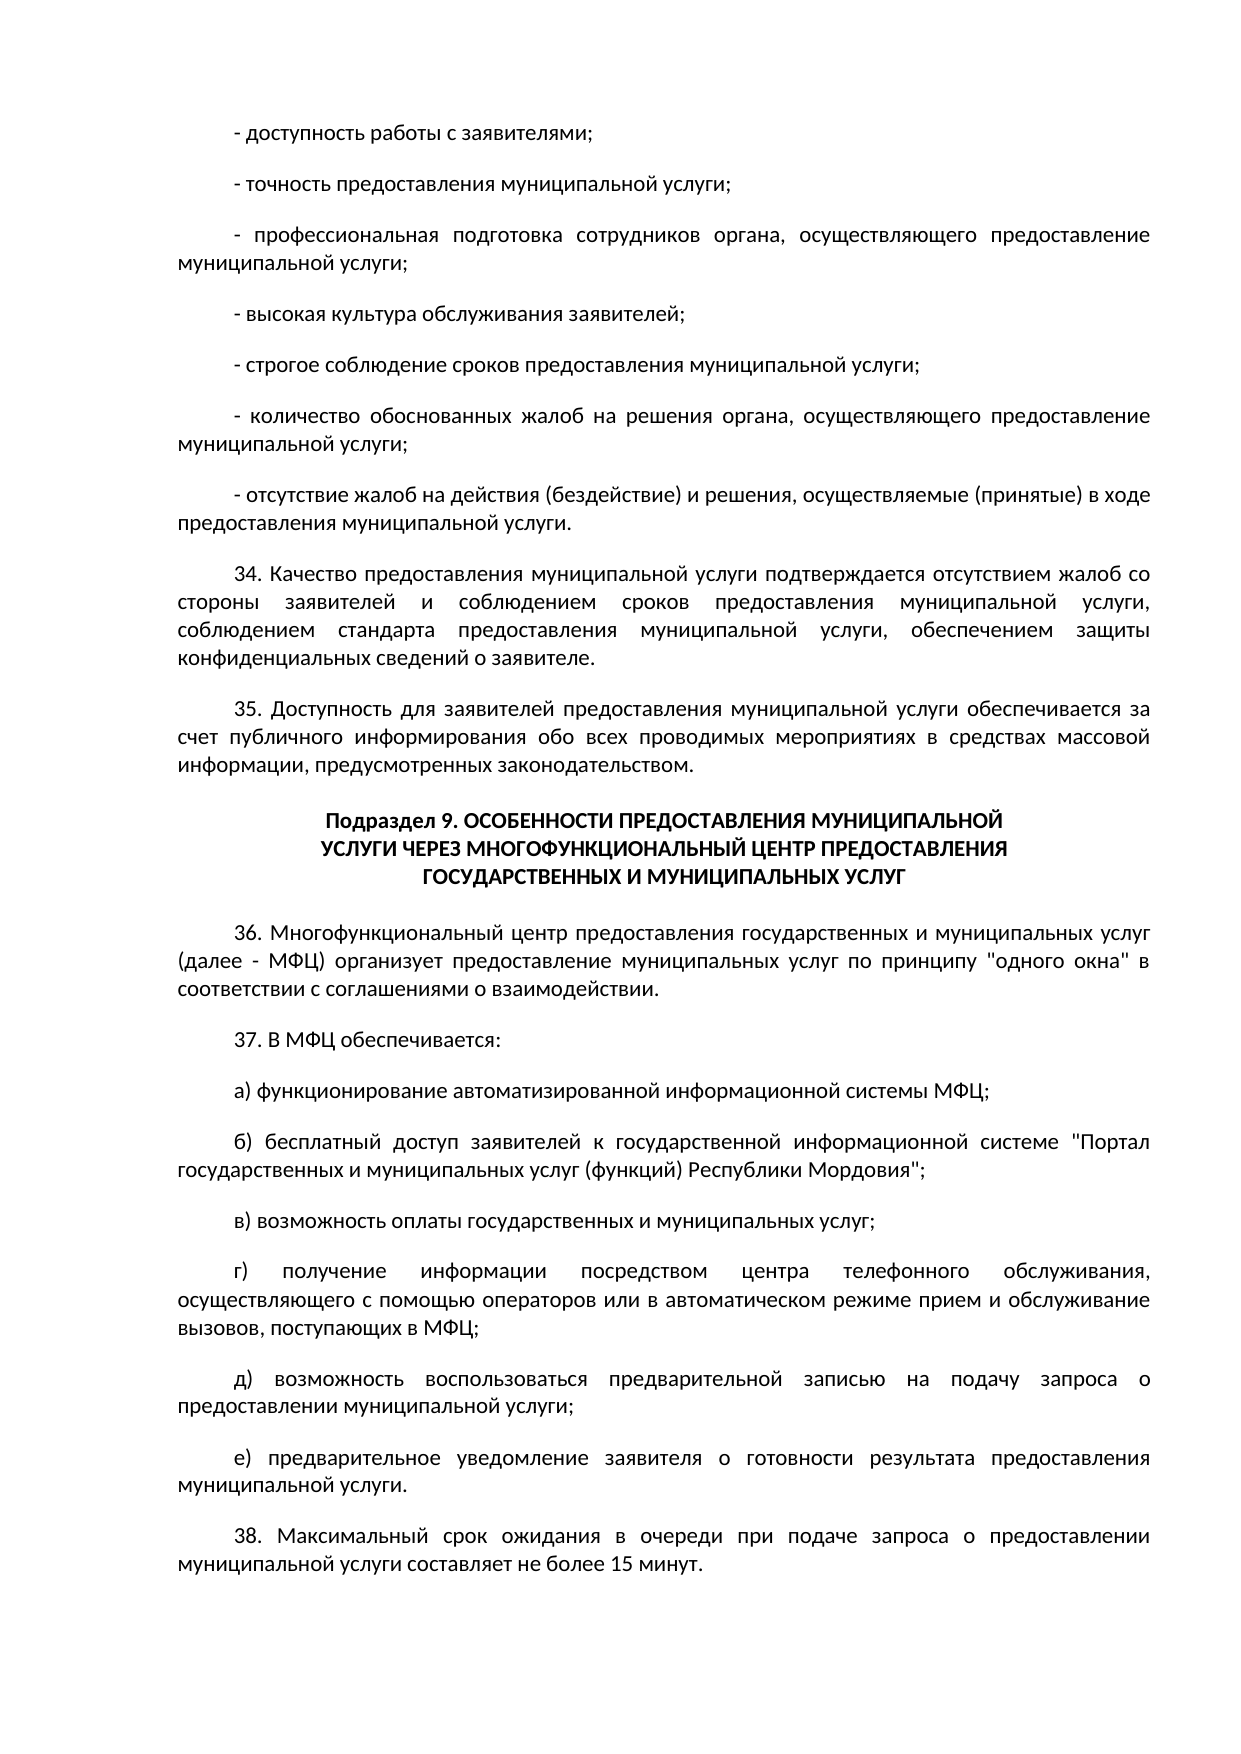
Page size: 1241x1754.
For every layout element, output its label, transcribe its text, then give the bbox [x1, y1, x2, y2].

text - строгое соблюдение сроков предоставления муниципальной услуги; [177, 350, 1152, 378]
text 34. Качество предоставления муниципальной услуги подтверждается отсутствием жалоб со стороны заявителей и соблюдением сроков предоставления муниципальной услуги, соблюдением стандарта предоставления муниципальной услуги, обеспечением защиты конфиденциальных сведений о заявителе. [177, 559, 1152, 671]
text е) предварительное уведомление заявителя о готовности результата предоставления муниципальной услуги. [177, 1443, 1152, 1499]
text а) функционирование автоматизированной информационной системы МФЦ; [177, 1076, 1152, 1104]
text - доступность работы с заявителями; [177, 118, 1152, 146]
title Подраздел 9. ОСОБЕННОСТИ ПРЕДОСТАВЛЕНИЯ МУНИЦИПАЛЬНОЙ [177, 806, 1152, 834]
text б) бесплатный доступ заявителей к государственной информационной системе "Портал государственных и муниципальных услуг (функций) Республики Мордовия"; [177, 1127, 1152, 1183]
text д) возможность воспользоваться предварительной записью на подачу запроса о предоставлении муниципальной услуги; [177, 1364, 1152, 1420]
text г) получение информации посредством центра телефонного обслуживания, осуществляющего с помощью операторов или в автоматическом режиме прием и обслуживание вызовов, поступающих в МФЦ; [177, 1257, 1152, 1341]
text 38. Максимальный срок ожидания в очереди при подаче запроса о предоставлении муниципальной услуги составляет не более 15 минут. [177, 1522, 1152, 1578]
text в) возможность оплаты государственных и муниципальных услуг; [177, 1206, 1152, 1234]
text 36. Многофункциональный центр предоставления государственных и муниципальных услуг (далее - МФЦ) организует предоставление муниципальных услуг по принципу "одного окна" в соответствии с соглашениями о взаимодействии. [177, 918, 1152, 1002]
text - отсутствие жалоб на действия (бездействие) и решения, осуществляемые (принятые) в ходе предоставления муниципальной услуги. [177, 480, 1152, 536]
text - профессиональная подготовка сотрудников органа, осуществляющего предоставление муниципальной услуги; [177, 220, 1152, 276]
text - высокая культура обслуживания заявителей; [177, 299, 1152, 327]
text 35. Доступность для заявителей предоставления муниципальной услуги обеспечивается за счет публичного информирования обо всех проводимых мероприятиях в средствах массовой информации, предусмотренных законодательством. [177, 694, 1152, 778]
title УСЛУГИ ЧЕРЕЗ МНОГОФУНКЦИОНАЛЬНЫЙ ЦЕНТР ПРЕДОСТАВЛЕНИЯ [177, 834, 1152, 862]
text - точность предоставления муниципальной услуги; [177, 169, 1152, 197]
text 37. В МФЦ обеспечивается: [177, 1025, 1152, 1053]
title ГОСУДАРСТВЕННЫХ И МУНИЦИПАЛЬНЫХ УСЛУГ [177, 862, 1152, 890]
text - количество обоснованных жалоб на решения органа, осуществляющего предоставление муниципальной услуги; [177, 401, 1152, 457]
